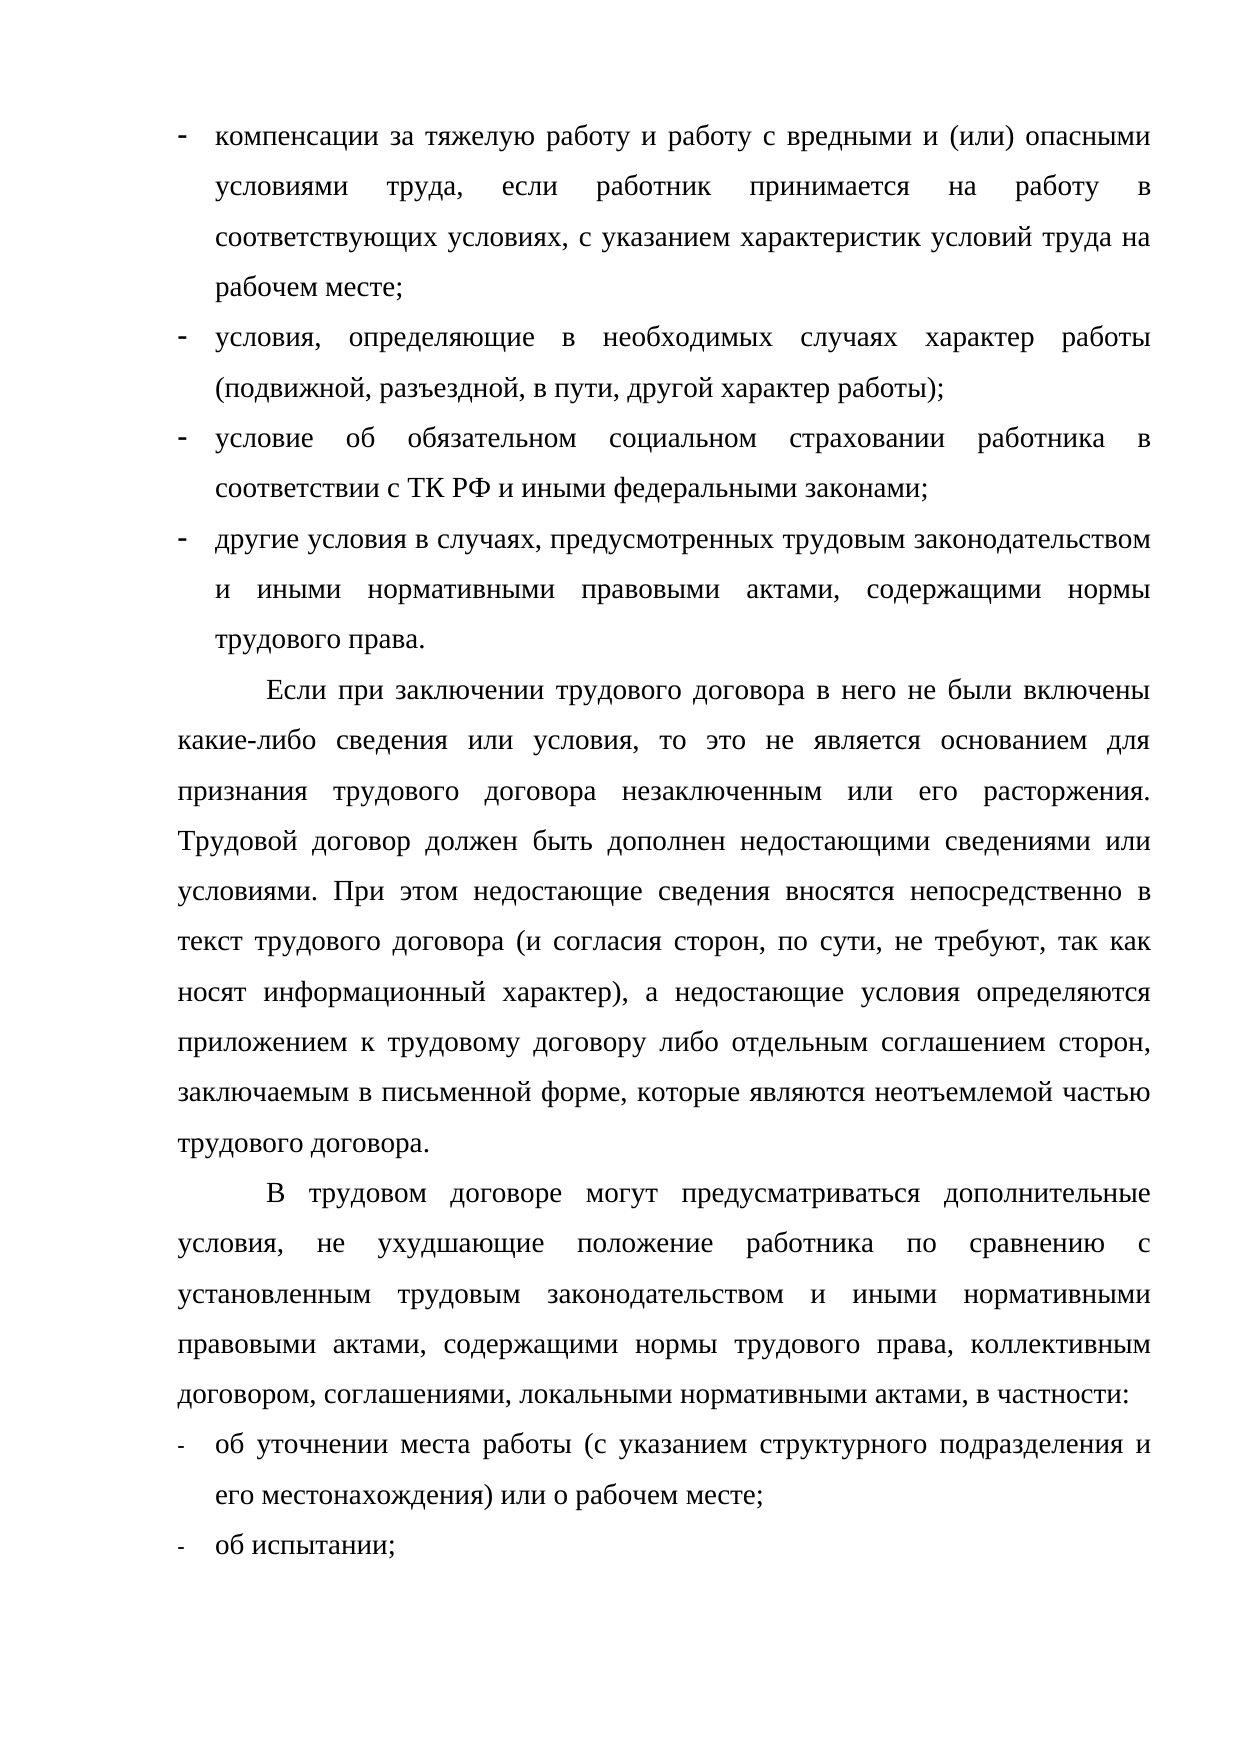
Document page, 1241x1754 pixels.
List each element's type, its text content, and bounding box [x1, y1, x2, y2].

list другие условия в случаях, предусмотренных трудовым законодательством и иными нормативными правовыми актами, содержащими нормы трудового права. [177, 521, 1152, 655]
text В трудовом договоре могут предусматриваться дополнительные условия, не ухудшающие положение работника по сравнению с установленным трудовым законодательством и иными нормативными правовыми актами, содержащими нормы трудового права, коллективным договором, соглашениями, локальными нормативными актами, в частности: [177, 1175, 1152, 1410]
list компенсации за тяжелую работу и работу с вредными и (или) опасными условиями труда, если работник принимается на работу в соответствующих условиях, с указанием характеристик условий труда на рабочем месте; [177, 118, 1152, 303]
text Если при заключении трудового договора в него не были включены какие-либо сведения или условия, то это не является основанием для признания трудового договора незаключенным или его расторжения. Трудовой договор должен быть дополнен недостающими сведениями или условиями. При этом недостающие сведения вносятся непосредственно в текст трудового договора (и согласия сторон, по сути, не требуют, так как носят информационный характер), а недостающие условия определяются приложением к трудовому договору либо отдельным соглашением сторон, заключаемым в письменной форме, которые являются неотъемлемой частью трудового договора. [177, 672, 1152, 1158]
list условия, определяющие в необходимых случаях характер работы (подвижной, разъездной, в пути, другой характер работы); [177, 319, 1152, 403]
list об уточнении места работы (с указанием структурного подразделения и его местонахождения) или о рабочем месте; [177, 1427, 1152, 1511]
list об испытании; [177, 1527, 1152, 1561]
list условие об обязательном социальном страховании работника в соответствии с ТК РФ и иными федеральными законами; [177, 420, 1152, 504]
